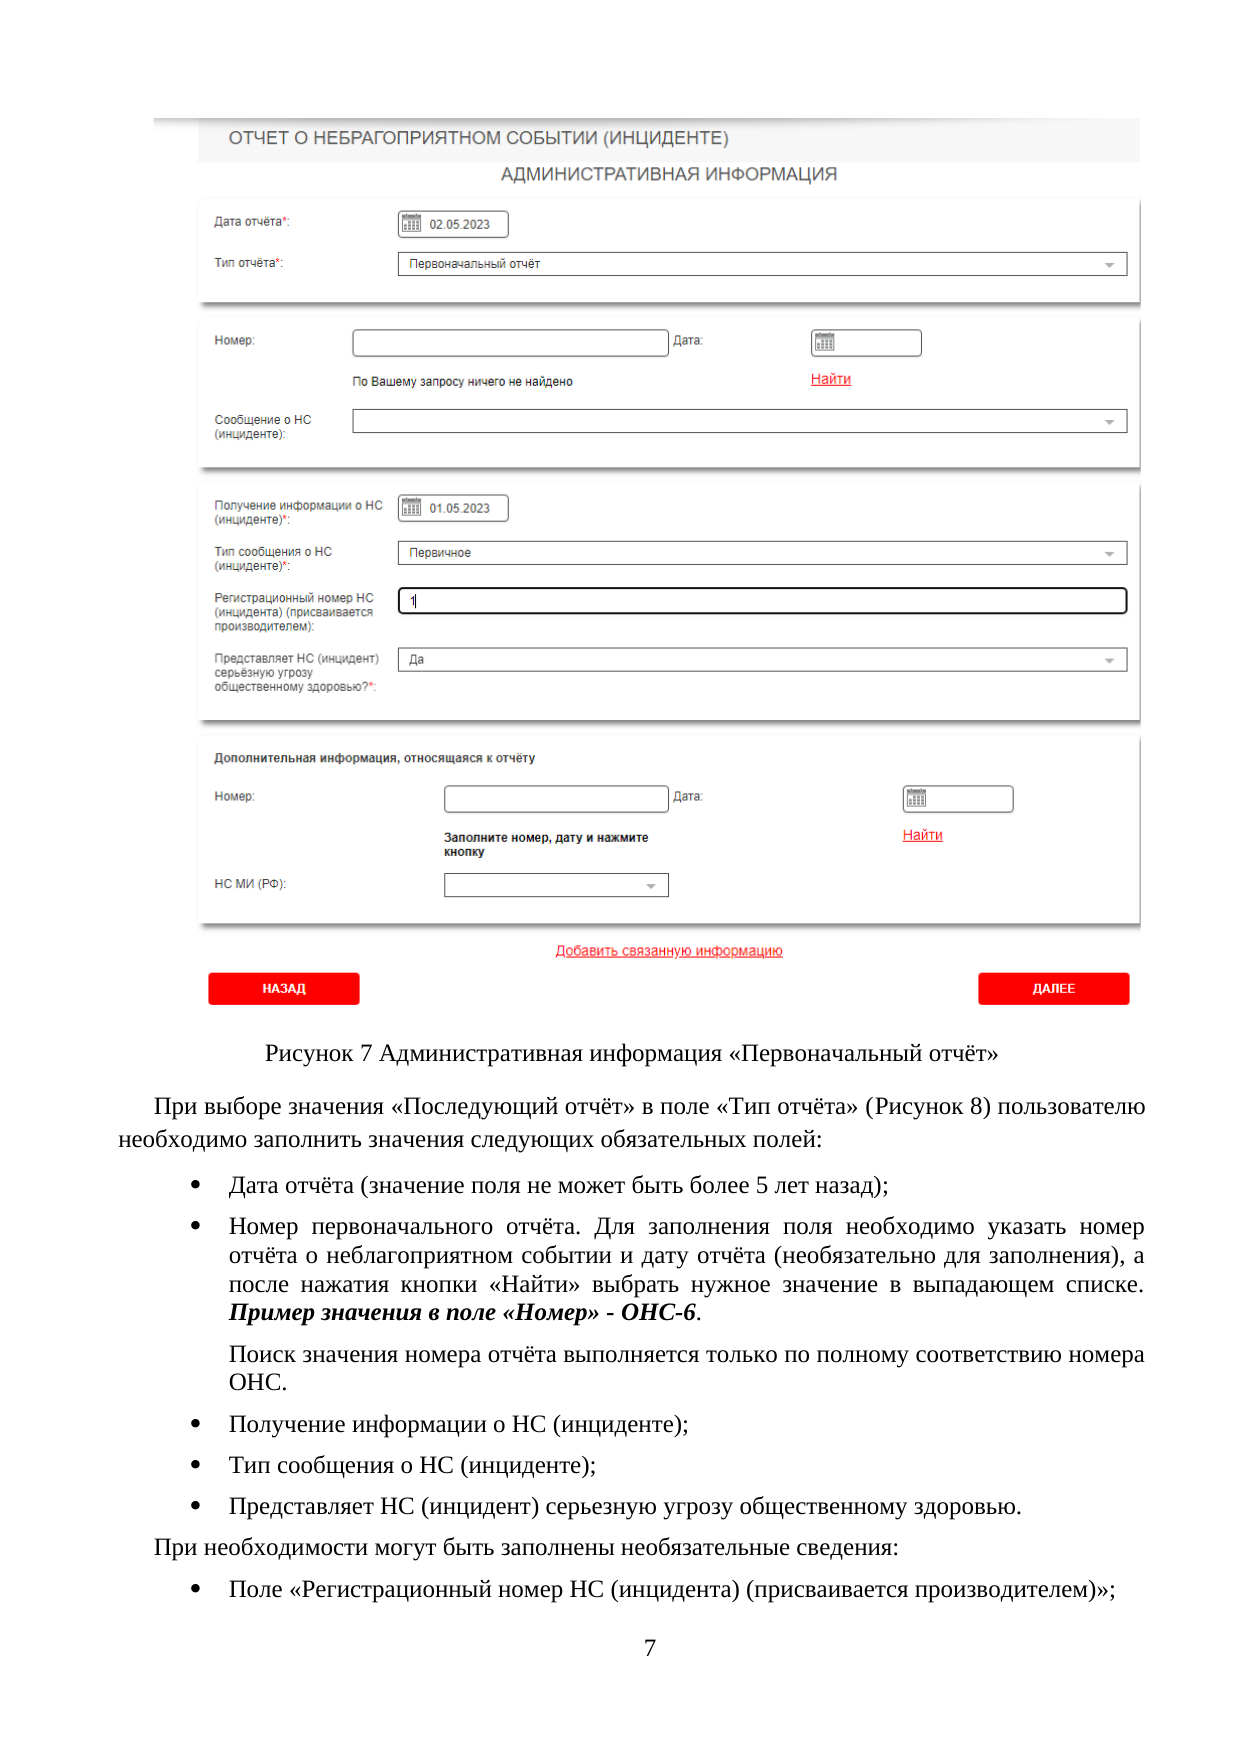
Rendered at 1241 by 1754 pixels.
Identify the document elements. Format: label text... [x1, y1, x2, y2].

list Номер первоначального отчёта. Для заполнения поля необходимо указать номер отчёта о неблагоприятном событии и дату отчёта (необязательно для заполнения), а после нажатия кнопки «Найти» выбрать нужное значение в выпадающем списке. Пример значения в поле «Номер» - ОНС-6. [191, 1211, 1146, 1326]
text При выборе значения «Последующий отчёт» в поле «Тип отчёта» (Рисунок 8) пользователю необходимо заполнить значения следующих обязательных полей: [118, 1091, 1146, 1153]
list Поле «Регистрационный номер НС (инцидента) (присваивается производителем)»; [191, 1574, 1146, 1602]
list Получение информации о НС (инциденте); [191, 1409, 1146, 1437]
list Поиск значения номера отчёта выполняется только по полному соответствию номера ОНС. [228, 1339, 1146, 1396]
text Рисунок 7 Административная информация «Первоначальный отчёт» [118, 1038, 1146, 1066]
list Тип сообщения о НС (инциденте); [191, 1450, 1146, 1479]
picture [153, 118, 1182, 1021]
list Представляет НС (инцидент) серьезную угрозу общественному здоровью. [191, 1491, 1146, 1520]
text При необходимости могут быть заполнены необязательные сведения: [118, 1532, 1146, 1561]
list Дата отчёта (значение поля не может быть более 5 лет назад); [191, 1170, 1146, 1199]
